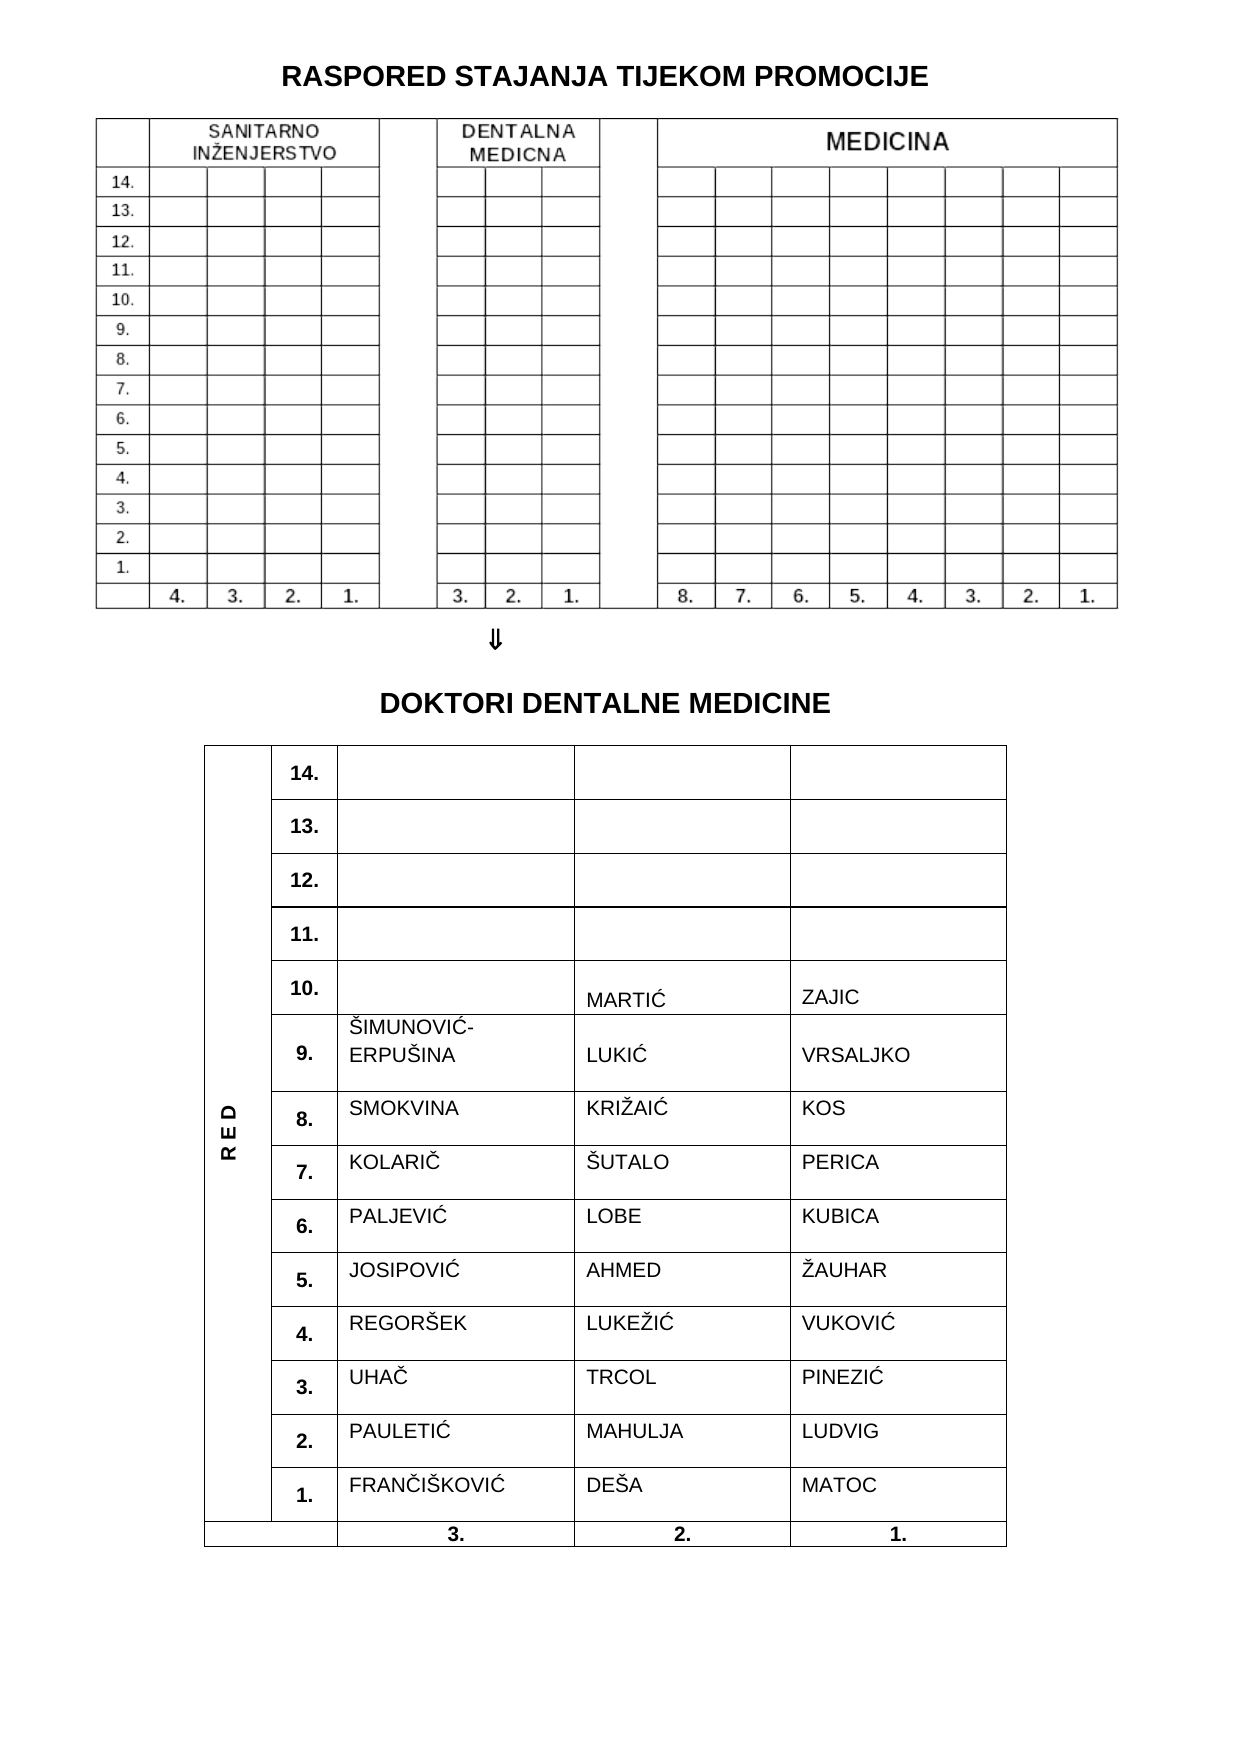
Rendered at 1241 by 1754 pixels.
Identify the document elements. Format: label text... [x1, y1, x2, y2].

table_cell SMOKVINA [338, 1092, 574, 1145]
table_cell 13. [272, 800, 337, 853]
table_cell PINEZIĆ [791, 1361, 1006, 1413]
table_cell 1. [791, 1522, 1006, 1546]
table_cell VRSALJKO [791, 1015, 1006, 1091]
table_cell REGORŠEK [338, 1307, 574, 1360]
table_cell [338, 800, 574, 853]
table_cell 4. [272, 1307, 337, 1360]
table_cell LUKIĆ [575, 1015, 790, 1091]
table_cell LOBE [575, 1200, 790, 1252]
table_cell [791, 908, 1006, 960]
text RASPORED STAJANJA TIJEKOM PROMOCIJE [59, 59, 1152, 93]
table_cell LUKEŽIĆ [575, 1307, 790, 1360]
table_cell FRANČIŠKOVIĆ [338, 1468, 574, 1521]
table_cell [338, 961, 574, 1014]
table_cell 2. [575, 1522, 790, 1546]
table_cell [575, 908, 790, 960]
table_header [791, 746, 1006, 799]
table_cell TRCOL [575, 1361, 790, 1413]
table_cell [575, 800, 790, 853]
table_cell 3. [338, 1522, 574, 1546]
table_cell KOLARIČ [338, 1146, 574, 1198]
table_cell AHMED [575, 1253, 790, 1306]
table_cell 8. [272, 1092, 337, 1145]
text DOKTORI DENTALNE MEDICINE [59, 686, 1152, 719]
table_cell ŠIMUNOVIĆ-ERPUŠINA [338, 1015, 574, 1091]
table_cell PERICA [791, 1146, 1006, 1198]
table_cell 5. [272, 1253, 337, 1306]
table_cell [791, 800, 1006, 853]
table_header R E D [205, 746, 271, 1521]
table_cell 6. [272, 1200, 337, 1252]
table_cell VUKOVIĆ [791, 1307, 1006, 1360]
table_cell [575, 854, 790, 906]
table_cell PALJEVIĆ [338, 1200, 574, 1252]
table_cell [791, 854, 1006, 906]
table_cell ŠUTALO [575, 1146, 790, 1198]
table_cell JOSIPOVIĆ [338, 1253, 574, 1306]
table_cell MARTIĆ [575, 961, 790, 1014]
table_cell 9. [272, 1015, 337, 1091]
table_header 14. [272, 746, 337, 799]
table_cell ZAJIC [791, 961, 1006, 1014]
table_cell 7. [272, 1146, 337, 1198]
table_header [338, 746, 574, 799]
table_cell 1. [272, 1468, 337, 1521]
table_cell MAHULJA [575, 1415, 790, 1467]
table_cell [338, 854, 574, 906]
table_cell 11. [272, 908, 337, 960]
table_cell PAULETIĆ [338, 1415, 574, 1467]
table_cell [205, 1522, 337, 1546]
table_cell MATOC [791, 1468, 1006, 1521]
table_cell KOS [791, 1092, 1006, 1145]
table_cell ŽAUHAR [791, 1253, 1006, 1306]
table_cell 12. [272, 854, 337, 906]
table_cell LUDVIG [791, 1415, 1006, 1467]
table_cell KRIŽAIĆ [575, 1092, 790, 1145]
table_cell DEŠA [575, 1468, 790, 1521]
table_cell 3. [272, 1361, 337, 1413]
table_header [575, 746, 790, 799]
table_cell [338, 908, 574, 960]
table_cell 2. [272, 1415, 337, 1467]
table_cell UHAČ [338, 1361, 574, 1413]
table_cell 10. [272, 961, 337, 1014]
table_cell KUBICA [791, 1200, 1006, 1252]
